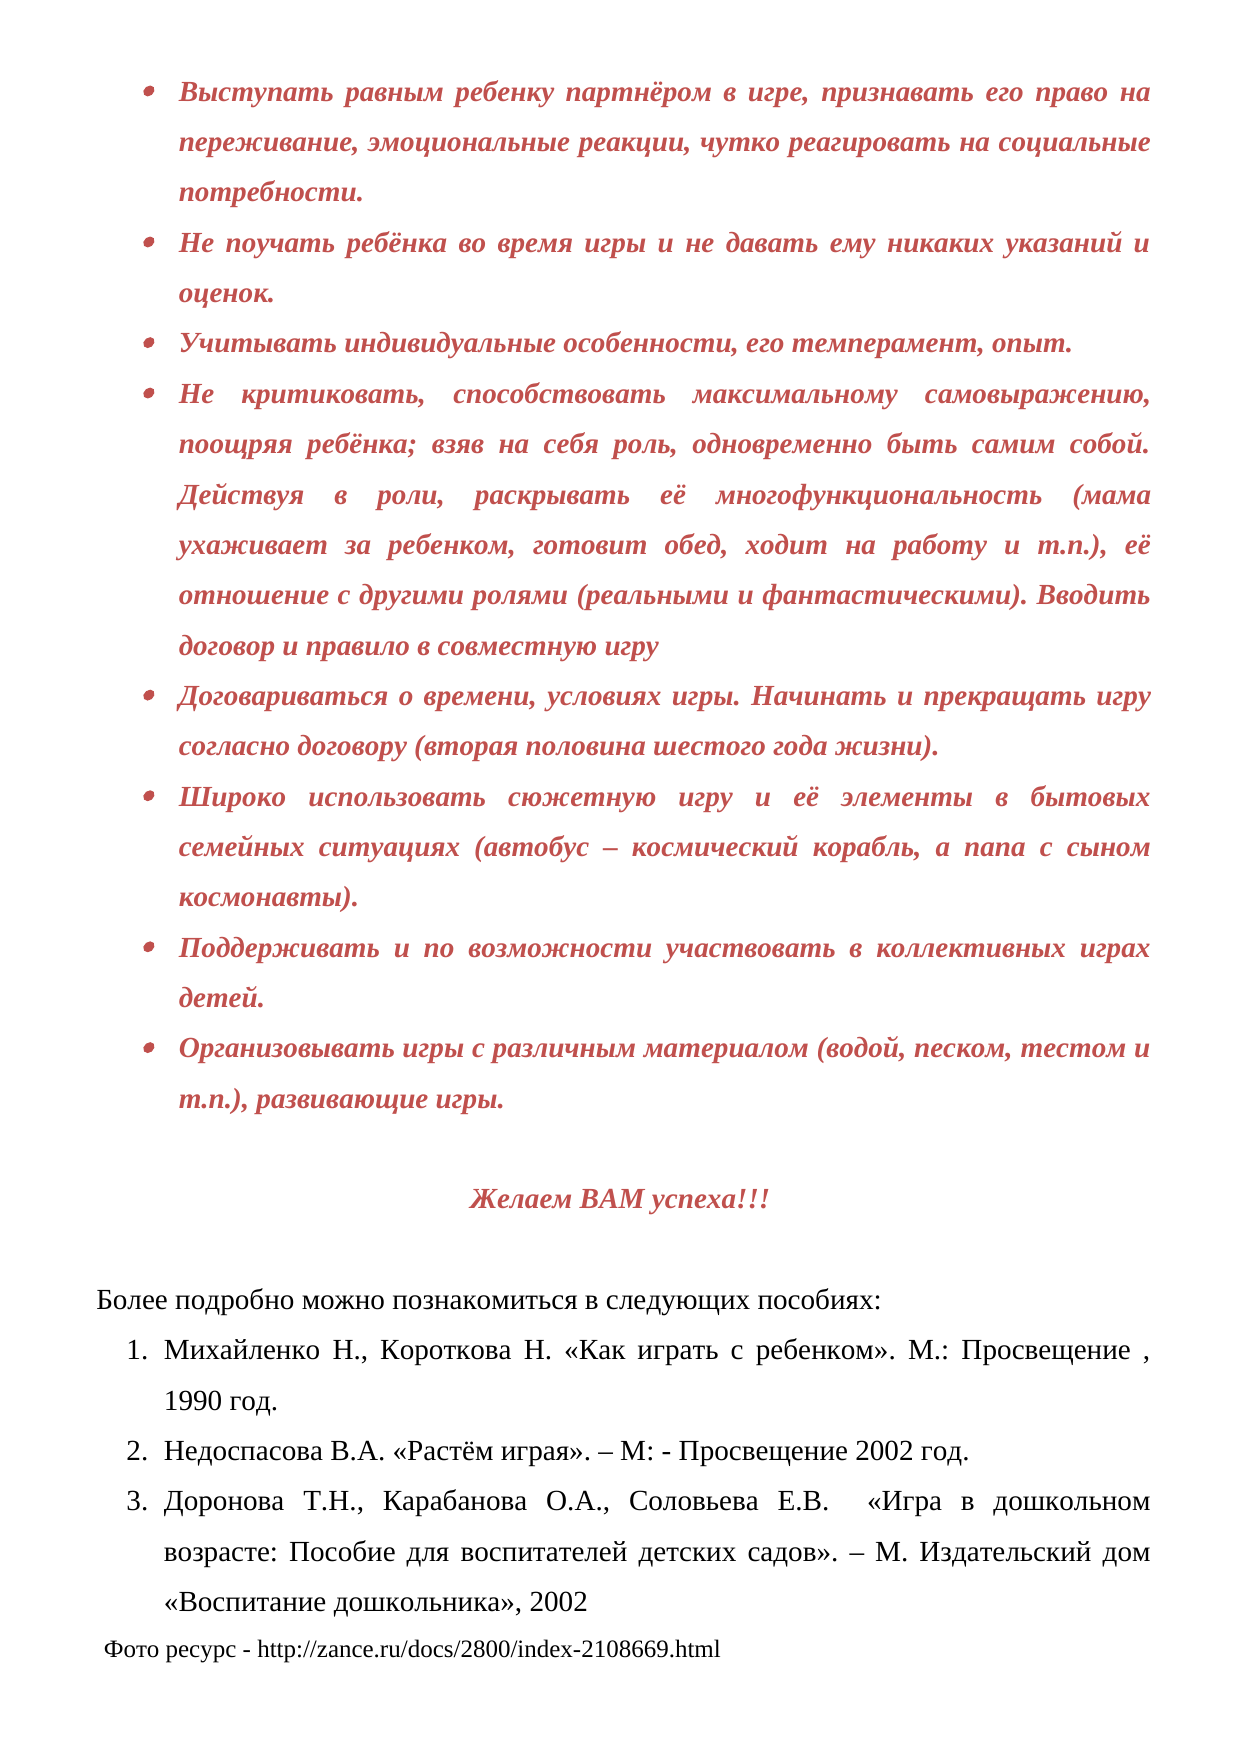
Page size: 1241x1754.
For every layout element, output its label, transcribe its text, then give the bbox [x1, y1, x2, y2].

text Желаем ВАМ успеха!!! [89, 1182, 1152, 1215]
list Не критиковать, способствовать максимальному самовыражению, поощряя ребёнка; взяв на себя роль, одновременно быть самим собой. Действуя в роли, раскрывать её многофункциональность (мама ухаживает за ребенком, готовит обед, ходит на работу и т.п.), её отношение с другими ролями (реальными и фантастическими). Вводить договор и правило в совместную игру [141, 376, 1152, 661]
list Выступать равным ребенку партнёром в игре, признавать его право на переживание, эмоциональные реакции, чутко реагировать на социальные потребности. [141, 74, 1152, 208]
list Поддерживать и по возможности участвовать в коллективных играх детей. [141, 930, 1152, 1014]
list Не поучать ребёнка во время игры и не давать ему никаких указаний и оценок. [141, 225, 1152, 309]
text Фото ресурс - http://zance.ru/docs/2800/index-2108669.html [103, 1634, 1152, 1663]
list Учитывать индивидуальные особенности, его темперамент, опыт. [141, 326, 1152, 359]
list Недоспасова В.А. «Растём играя». – М: - Просвещение 2002 год. [126, 1433, 1152, 1467]
list Организовывать игры с различным материалом (водой, песком, тестом и т.п.), развивающие игры. [141, 1031, 1152, 1114]
list Широко использовать сюжетную игру и её элементы в бытовых семейных ситуациях (автобус – космический корабль, а папа с сыном космонавты). [141, 779, 1152, 913]
list Михайленко Н., Короткова Н. «Как играть с ребенком». М.: Просвещение , 1990 год. [126, 1332, 1152, 1416]
text Более подробно можно познакомиться в следующих пособиях: [89, 1282, 1152, 1316]
list Доронова Т.Н., Карабанова О.А., Соловьева Е.В. «Игра в дошкольном возрасте: Пособие для воспитателей детских садов». – М. Издательский дом «Воспитание дошкольника», 2002 [126, 1483, 1152, 1618]
list Договариваться о времени, условиях игры. Начинать и прекращать игру согласно договору (вторая половина шестого года жизни). [141, 678, 1152, 762]
